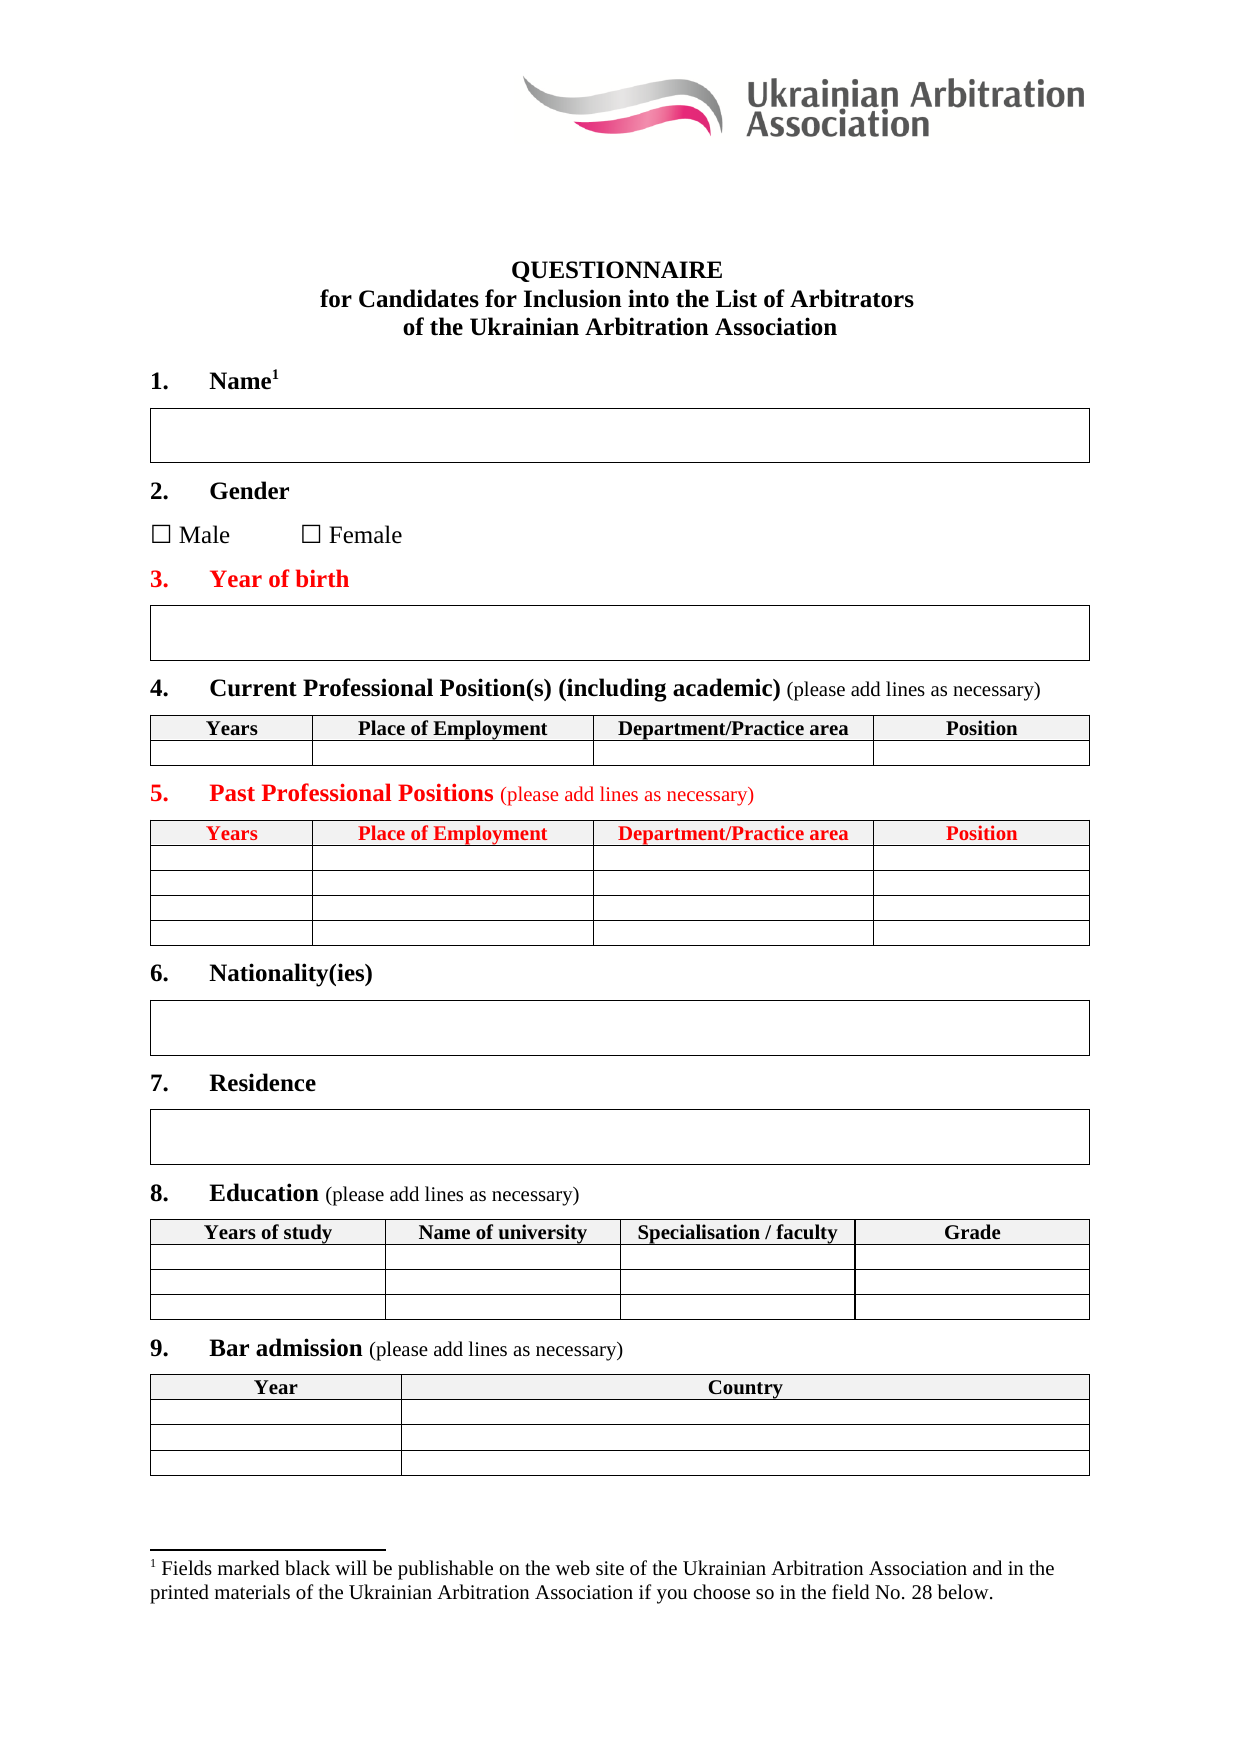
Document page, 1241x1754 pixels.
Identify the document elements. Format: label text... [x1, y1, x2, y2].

table_cell [874, 921, 1089, 945]
table_header Place of Employment [313, 716, 593, 739]
table_cell [856, 1295, 1089, 1319]
table_header Department/Practice area [594, 821, 873, 844]
table_header Years of study [151, 1220, 385, 1244]
table_cell [386, 1245, 620, 1269]
table_cell [874, 741, 1089, 765]
table_cell [621, 1295, 854, 1319]
table_cell [856, 1245, 1089, 1269]
table_header Years [151, 821, 312, 844]
table_cell [621, 1245, 854, 1269]
list Current Professional Position(s) (including academic) (please add lines as necessary) [150, 673, 1090, 702]
table_cell [402, 1425, 1089, 1449]
table_cell [151, 1400, 401, 1424]
table_cell [313, 896, 593, 920]
list Education (please add lines as necessary) [150, 1178, 1090, 1206]
table_header Position [874, 821, 1089, 844]
table_cell [151, 741, 312, 765]
table_header Department/Practice area [594, 716, 873, 739]
table_cell [151, 1245, 385, 1269]
list Past Professional Positions (please add lines as necessary) [150, 778, 1090, 807]
list Year of birth [150, 564, 1090, 592]
table_cell [856, 1270, 1089, 1294]
table_cell [386, 1270, 620, 1294]
picture [513, 75, 1091, 144]
table_cell [594, 921, 873, 945]
table_header [151, 1110, 1089, 1164]
table_cell [151, 846, 312, 870]
list Gender [150, 476, 1090, 504]
table_header Years [151, 716, 312, 739]
table_header Position [874, 716, 1089, 739]
table_cell [313, 871, 593, 895]
table_cell [594, 846, 873, 870]
table_cell [313, 741, 593, 765]
table_header [151, 409, 1089, 462]
table_cell [151, 1270, 385, 1294]
table_cell [402, 1400, 1089, 1424]
table_header [151, 1001, 1089, 1054]
table_cell [594, 896, 873, 920]
list Bar admission (please add lines as necessary) [150, 1333, 1090, 1362]
list Name [150, 366, 1090, 395]
table_cell [151, 1295, 385, 1319]
table_cell [594, 741, 873, 765]
table_header Specialisation / faculty [621, 1220, 854, 1244]
table_cell [874, 846, 1089, 870]
table_header [151, 606, 1089, 660]
table_cell [151, 871, 312, 895]
text Male Female [150, 517, 1090, 551]
table_header Grade [856, 1220, 1089, 1244]
table_cell [151, 1425, 401, 1449]
list Nationality(ies) [150, 958, 1090, 987]
list Residence [150, 1068, 1090, 1097]
table_cell [151, 1451, 401, 1474]
table_cell [874, 896, 1089, 920]
table_cell [313, 921, 593, 945]
table_header Place of Employment [313, 821, 593, 844]
table_header Country [402, 1375, 1089, 1399]
table_cell [874, 871, 1089, 895]
table_cell [151, 896, 312, 920]
table_cell [313, 846, 593, 870]
table_cell [594, 871, 873, 895]
table_header Year [151, 1375, 401, 1399]
text QUESTIONNAIRE for Candidates for Inclusion into the List of Arbitrators of the Ukrainian Arbitration Association [150, 255, 1090, 341]
table_cell [386, 1295, 620, 1319]
table_cell [621, 1270, 854, 1294]
table_cell [402, 1451, 1089, 1474]
table_cell [151, 921, 312, 945]
table_header Name of university [386, 1220, 620, 1244]
